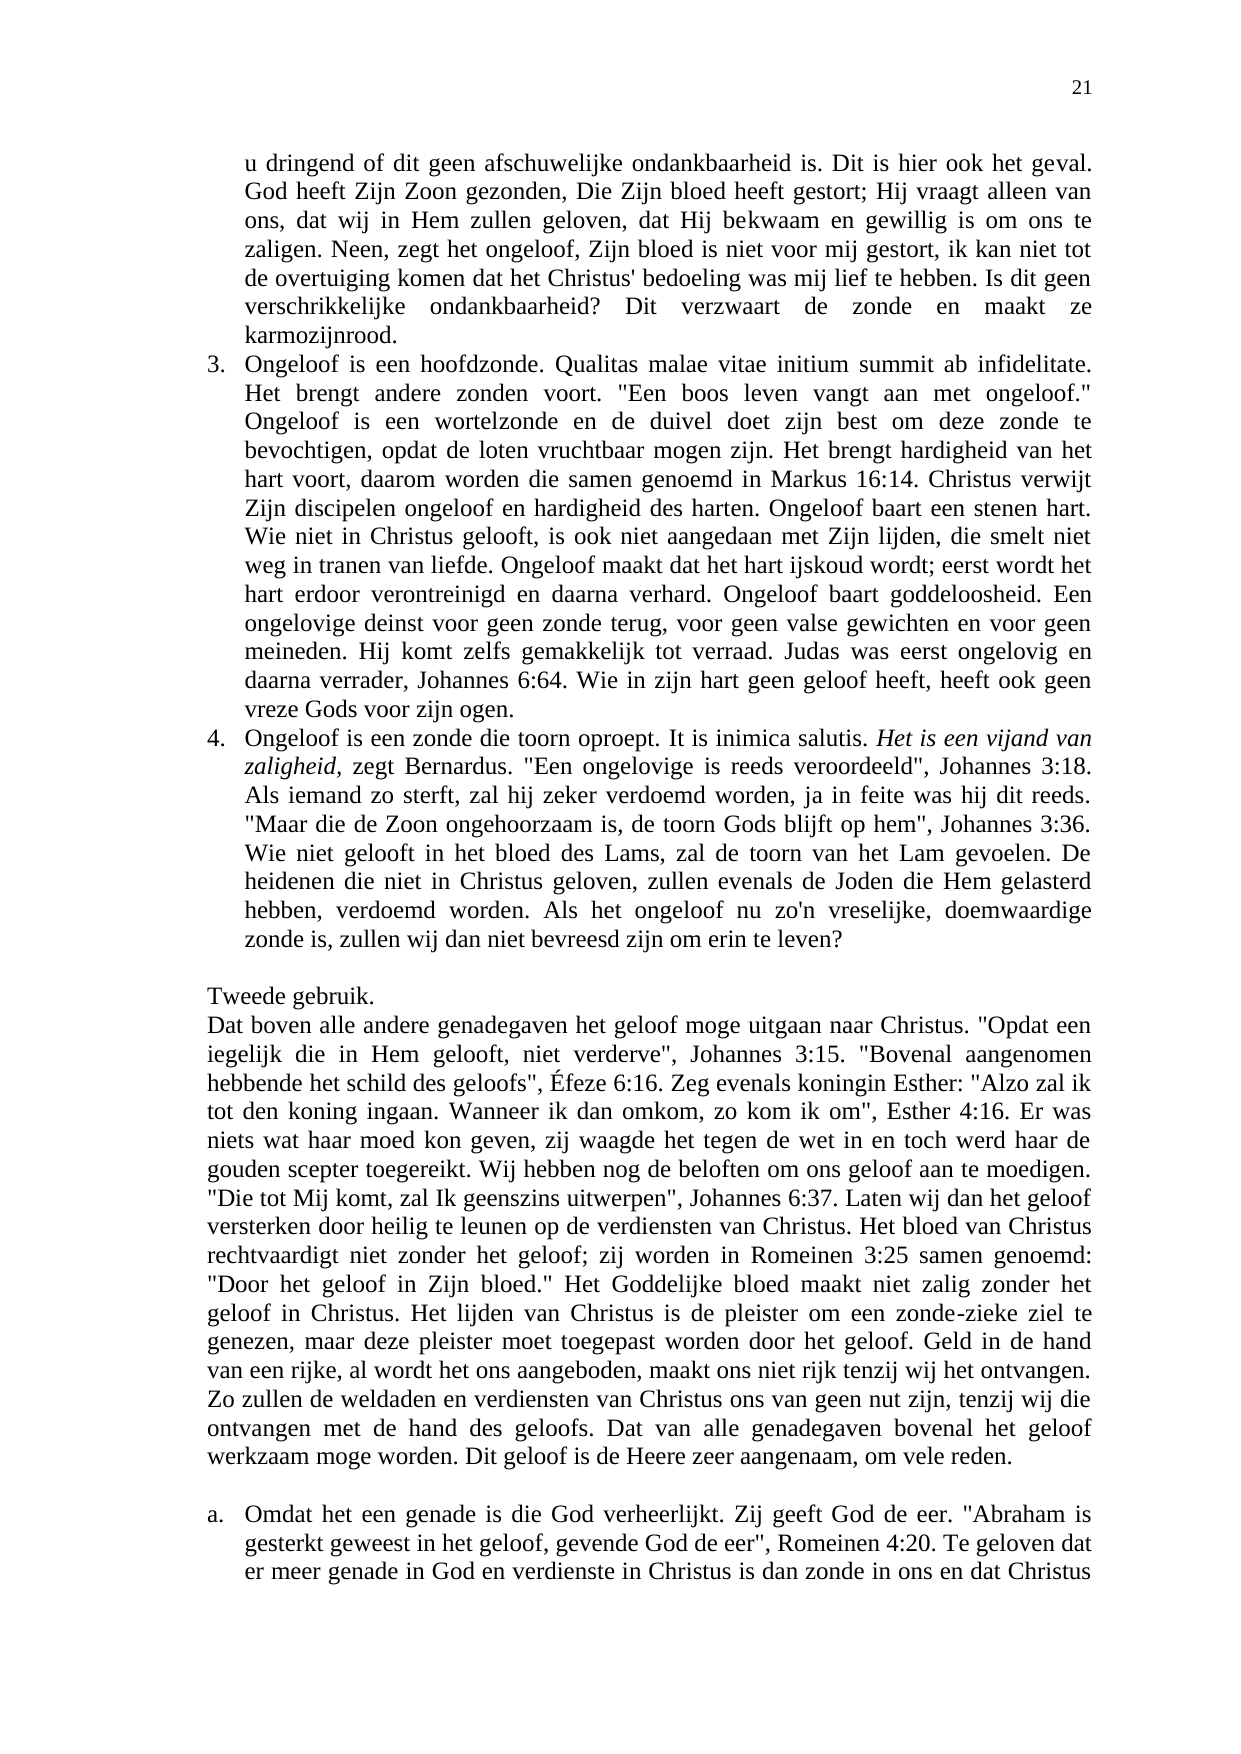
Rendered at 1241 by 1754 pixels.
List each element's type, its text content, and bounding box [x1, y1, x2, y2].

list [207, 148, 1092, 349]
list Ongeloof is een hoofdzonde. Qualitas malae vitae initium summit ab infidelitate. Het brengt andere zonden voort. "Een boos leven vangt aan met ongeloof." Ongeloof is een wortelzonde en de duivel doet zijn best om deze zonde te bevochtigen, opdat de loten vruchtbaar mogen zijn. Het brengt hardigheid van het hart voort, daarom worden die samen genoemd in Markus 16:14. Christus verwijt Zijn discipelen ongeloof en hardigheid des harten. Ongeloof baart een stenen hart. Wie niet in Christus gelooft, is ook niet aangedaan met Zijn lijden, die smelt niet weg in tranen van liefde. Ongeloof maakt dat het hart ijskoud wordt; eerst wordt het hart erdoor verontreinigd en daarna verhard. Ongeloof baart goddeloosheid. Een ongelovige deinst voor geen zonde terug, voor geen valse gewichten en voor geen meineden. Hij komt zelfs gemakkelijk tot verraad. Judas was eerst ongelovig en daarna verrader, Johannes 6:64. Wie in zijn hart geen geloof heeft, heeft ook geen vreze Gods voor zijn ogen. [207, 349, 1092, 723]
text Dat boven alle andere genadegaven het geloof moge uitgaan naar Christus. "Opdat een iegelijk die in Hem gelooft, niet verderve", Johannes 3:15. "Bovenal aangenomen hebbende het schild des geloofs", Éfeze 6:16. Zeg evenals koningin Esther: "Alzo zal ik tot den koning ingaan. Wanneer ik dan omkom, zo kom ik om", Esther 4:16. Er was niets wat haar moed kon geven, zij waagde het tegen de wet in en toch werd haar de gouden scepter toegereikt. Wij hebben nog de beloften om ons geloof aan te moedigen. "Die tot Mij komt, zal Ik geenszins uitwerpen", Johannes 6:37. Laten wij dan het geloof versterken door heilig te leunen op de verdiensten van Christus. Het bloed van Christus rechtvaardigt niet zonder het geloof; zij worden in Romeinen 3:25 samen genoemd: "Door het geloof in Zijn bloed." Het Goddelijke bloed maakt niet zalig zonder het geloof in Christus. Het lijden van Christus is de pleister om een zonde-zieke ziel te genezen, maar deze pleister moet toegepast worden door het geloof. Geld in de hand van een rijke, al wordt het ons aangeboden, maakt ons niet rijk tenzij wij het ontvangen. Zo zullen de weldaden en verdiensten van Christus ons van geen nut zijn, tenzij wij die ontvangen met de hand des geloofs. Dat van alle genadegaven bovenal het geloof werkzaam moge worden. Dit geloof is de Heere zeer aangenaam, om vele reden. [207, 1010, 1092, 1470]
text Tweede gebruik. [207, 981, 1092, 1010]
list Ongeloof is een zonde die toorn oproept. It is inimica salutis. Het is een vijand van zaligheid, zegt Bernardus. "Een ongelovige is reeds veroordeeld", Johannes 3:18. Als iemand zo sterft, zal hij zeker verdoemd worden, ja in feite was hij dit reeds. "Maar die de Zoon ongehoorzaam is, de toorn Gods blijft op hem", Johannes 3:36. Wie niet gelooft in het bloed des Lams, zal de toorn van het Lam gevoelen. De heidenen die niet in Christus geloven, zullen evenals de Joden die Hem gelasterd hebben, verdoemd worden. Als het ongeloof nu zo'n vreselijke, doemwaardige zonde is, zullen wij dan niet bevreesd zijn om erin te leven? [207, 723, 1092, 953]
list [207, 1499, 1092, 1585]
